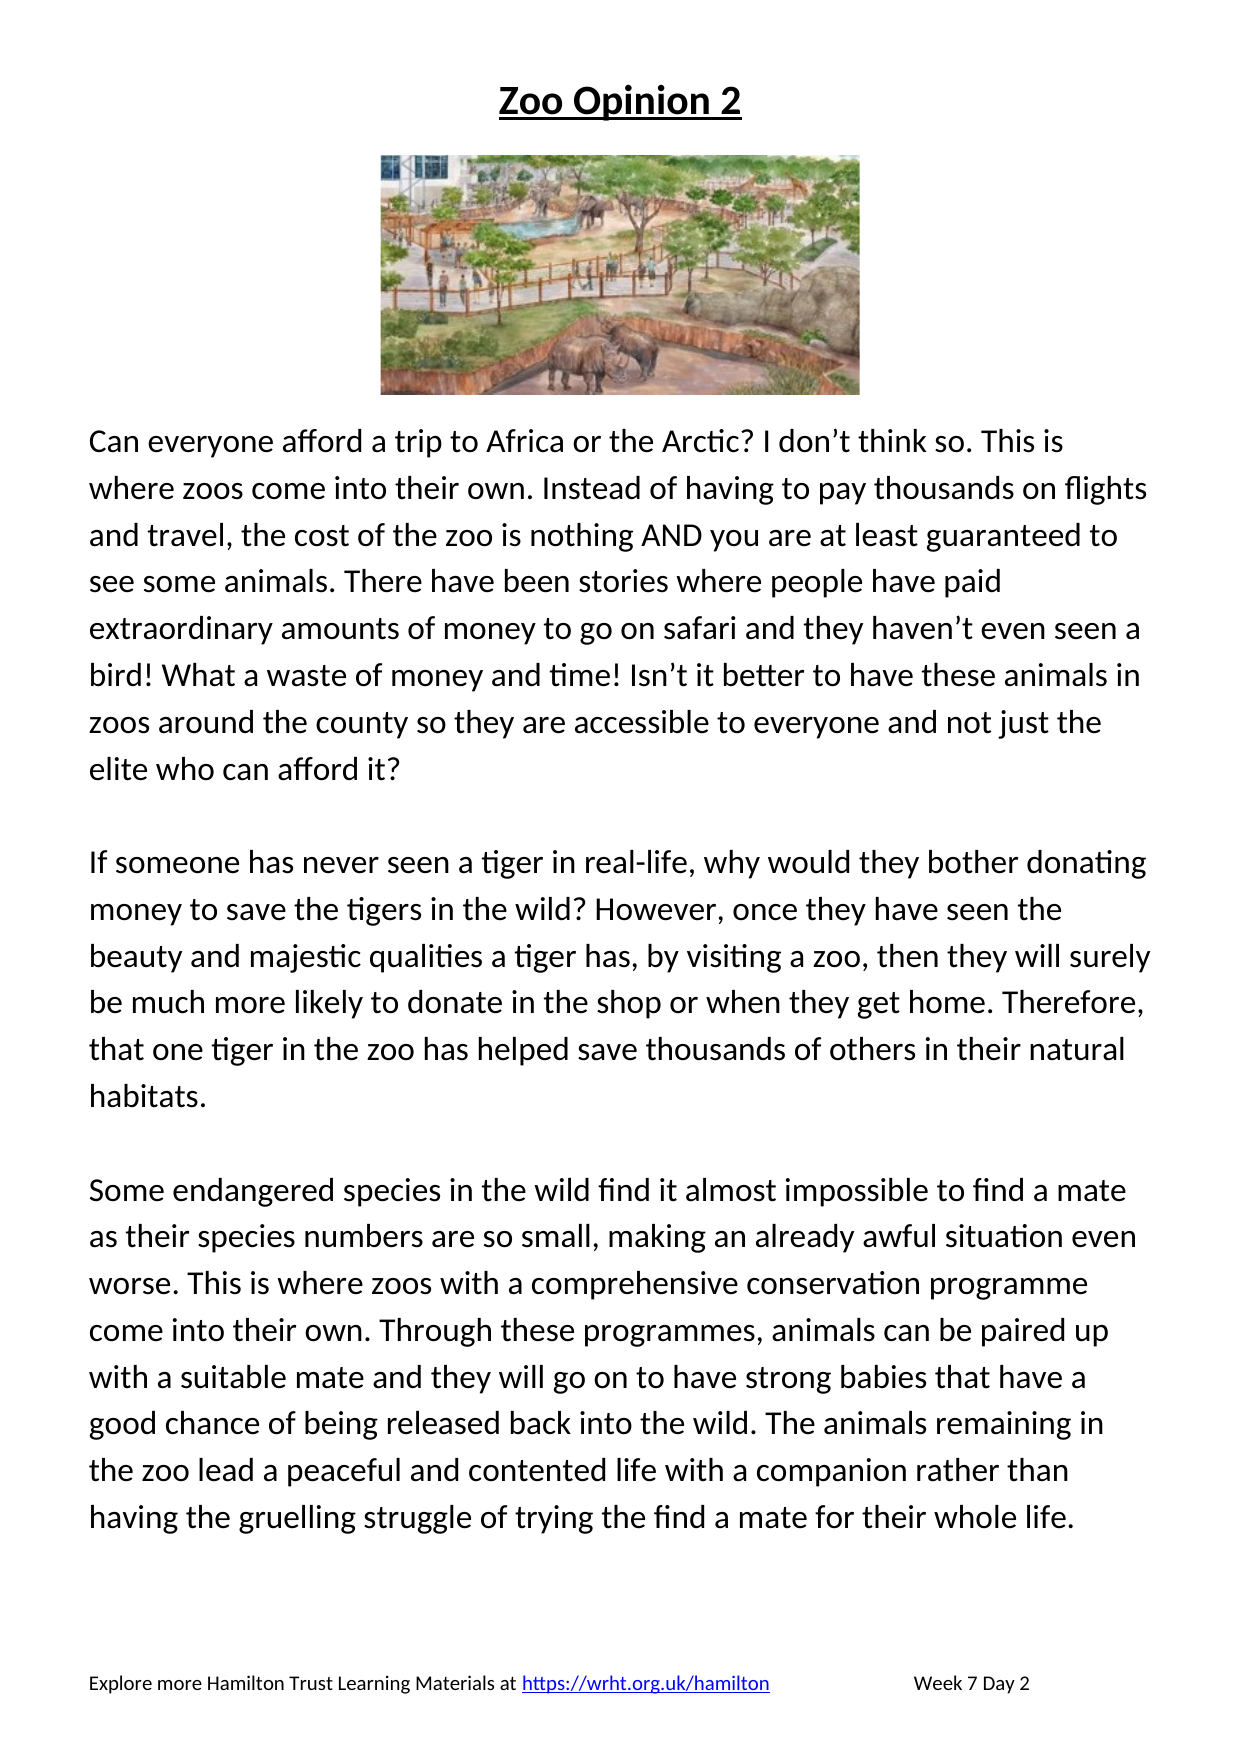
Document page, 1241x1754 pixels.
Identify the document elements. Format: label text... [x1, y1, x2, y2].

list Can everyone afford a trip to Africa or the Arctic? I don’t think so. This is where zoos come into their own. Instead of having to pay thousands on flights and travel, the cost of the zoo is nothing AND you are at least guaranteed to see some animals. There have been stories where people have paid extraordinary amounts of money to go on safari and they haven’t even seen a bird! What a waste of money and time! Isn’t it better to have these animals in zoos around the county so they are accessible to everyone and not just the elite who can afford it? [89, 420, 1152, 788]
list Zoo Opinion 2 [89, 74, 1152, 125]
picture [380, 155, 860, 395]
list If someone has never seen a tiger in real-life, why would they bother donating money to save the tigers in the wild? However, once they have seen the beauty and majestic qualities a tiger has, by visiting a zoo, then they will surely be much more likely to donate in the shop or when they get home. Therefore, that one tiger in the zoo has helped save thousands of others in their natural habitats. [89, 841, 1152, 1116]
list Some endangered species in the wild find it almost impossible to find a mate as their species numbers are so small, making an already awful situation even worse. This is where zoos with a comprehensive conservation programme come into their own. Through these programmes, animals can be paired up with a suitable mate and they will go on to have strong babies that have a good chance of being released back into the wild. The animals remaining in the zoo lead a peaceful and contented life with a companion rather than having the gruelling struggle of trying the find a mate for their whole life. [89, 1168, 1152, 1537]
